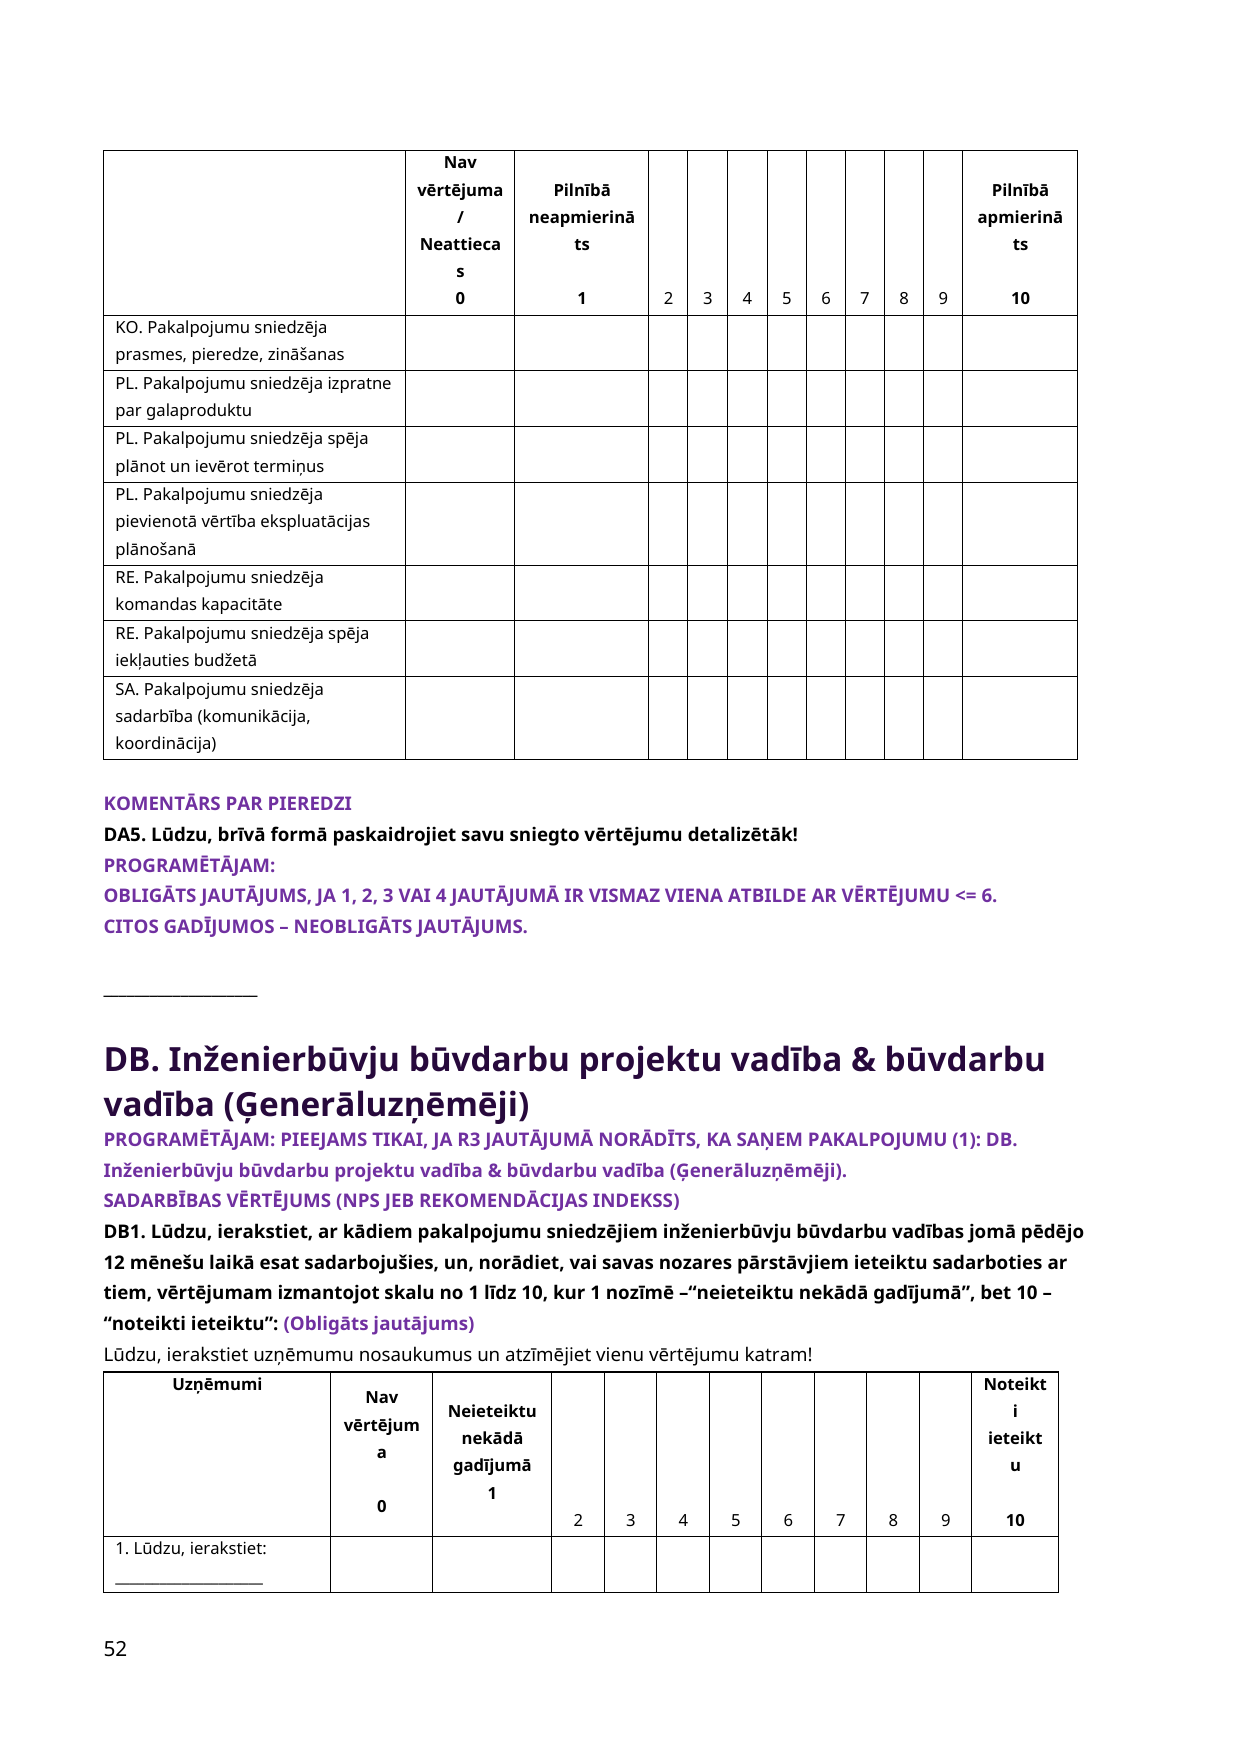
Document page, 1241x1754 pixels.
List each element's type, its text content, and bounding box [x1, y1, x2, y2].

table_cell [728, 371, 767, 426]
text Lūdzu, ierakstiet uzņēmumu nosaukumus un atzīmējiet vienu vērtējumu katram! [103, 1341, 1104, 1366]
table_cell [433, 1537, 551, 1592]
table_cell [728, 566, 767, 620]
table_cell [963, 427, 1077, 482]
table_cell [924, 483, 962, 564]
text KOMENTĀRS PAR PIEREDZI [103, 791, 1104, 816]
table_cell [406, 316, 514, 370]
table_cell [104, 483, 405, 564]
text PROGRAMĒTĀJAM: PIEEJAMS TIKAI, JA R3 JAUTĀJUMĀ NORĀDĪTS, KA SAŅEM PAKALPOJUMU (1): DB. Inženierbūvju būvdarbu projektu vadība & būvdarbu vadība (Ģenerāluzņēmēji). [103, 1126, 1104, 1183]
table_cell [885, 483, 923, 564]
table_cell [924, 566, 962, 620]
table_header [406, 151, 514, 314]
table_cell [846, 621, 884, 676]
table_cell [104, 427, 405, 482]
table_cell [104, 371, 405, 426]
text PROGRAMĒTĀJAM: [103, 852, 1104, 877]
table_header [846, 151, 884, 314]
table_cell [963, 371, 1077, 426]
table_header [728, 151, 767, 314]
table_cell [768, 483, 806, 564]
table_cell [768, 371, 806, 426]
text DA5. Lūdzu, brīvā formā paskaidrojiet savu sniegto vērtējumu detalizētāk! [103, 821, 1104, 847]
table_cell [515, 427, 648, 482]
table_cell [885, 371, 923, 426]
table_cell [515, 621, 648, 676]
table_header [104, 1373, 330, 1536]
text CITOS GADĪJUMOS – NEOBLIGĀTS JAUTĀJUMS. [103, 913, 1104, 939]
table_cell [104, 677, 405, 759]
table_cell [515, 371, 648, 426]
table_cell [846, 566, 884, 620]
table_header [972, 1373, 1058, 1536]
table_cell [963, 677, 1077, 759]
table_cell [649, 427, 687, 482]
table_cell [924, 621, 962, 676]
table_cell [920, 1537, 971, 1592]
text SADARBĪBAS VĒRTĒJUMS (NPS jeb Rekomendācijas indekss) [103, 1188, 1104, 1213]
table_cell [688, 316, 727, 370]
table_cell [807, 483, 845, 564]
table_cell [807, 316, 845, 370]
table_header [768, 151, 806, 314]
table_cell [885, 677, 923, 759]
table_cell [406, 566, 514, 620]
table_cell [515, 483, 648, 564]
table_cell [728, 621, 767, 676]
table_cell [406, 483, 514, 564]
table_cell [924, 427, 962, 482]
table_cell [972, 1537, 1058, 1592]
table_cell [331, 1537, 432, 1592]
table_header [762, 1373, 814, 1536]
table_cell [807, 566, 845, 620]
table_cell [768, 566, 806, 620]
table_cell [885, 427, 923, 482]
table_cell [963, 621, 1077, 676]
text ____________________ [103, 974, 1104, 1000]
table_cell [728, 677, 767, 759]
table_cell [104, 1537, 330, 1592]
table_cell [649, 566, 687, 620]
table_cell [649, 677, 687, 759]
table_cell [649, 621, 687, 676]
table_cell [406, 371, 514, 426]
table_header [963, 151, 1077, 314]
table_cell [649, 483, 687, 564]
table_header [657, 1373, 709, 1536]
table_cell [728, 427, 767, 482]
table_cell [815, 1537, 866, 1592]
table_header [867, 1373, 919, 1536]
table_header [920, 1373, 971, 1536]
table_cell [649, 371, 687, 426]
text OBLIGĀTS JAUTĀJUMS, JA 1, 2, 3 VAI 4 JAUTĀJUMĀ IR VISMAZ VIENA ATBILDE AR VĒRTĒJUMU <= 6. [103, 882, 1104, 908]
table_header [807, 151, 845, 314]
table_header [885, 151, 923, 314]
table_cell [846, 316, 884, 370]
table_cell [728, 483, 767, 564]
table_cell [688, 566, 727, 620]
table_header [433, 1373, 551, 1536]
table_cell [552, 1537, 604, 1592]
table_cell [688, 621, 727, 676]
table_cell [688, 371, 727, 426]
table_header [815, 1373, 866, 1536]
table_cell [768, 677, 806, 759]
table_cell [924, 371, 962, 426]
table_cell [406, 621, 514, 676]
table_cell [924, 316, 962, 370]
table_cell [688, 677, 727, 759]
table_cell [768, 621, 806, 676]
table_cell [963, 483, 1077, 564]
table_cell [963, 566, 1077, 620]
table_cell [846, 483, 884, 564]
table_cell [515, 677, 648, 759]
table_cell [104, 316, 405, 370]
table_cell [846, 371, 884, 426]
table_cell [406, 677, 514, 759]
text DB. Inženierbūvju būvdarbu projektu vadība & būvdarbu vadība (Ģenerāluzņēmēji) [103, 1036, 1104, 1126]
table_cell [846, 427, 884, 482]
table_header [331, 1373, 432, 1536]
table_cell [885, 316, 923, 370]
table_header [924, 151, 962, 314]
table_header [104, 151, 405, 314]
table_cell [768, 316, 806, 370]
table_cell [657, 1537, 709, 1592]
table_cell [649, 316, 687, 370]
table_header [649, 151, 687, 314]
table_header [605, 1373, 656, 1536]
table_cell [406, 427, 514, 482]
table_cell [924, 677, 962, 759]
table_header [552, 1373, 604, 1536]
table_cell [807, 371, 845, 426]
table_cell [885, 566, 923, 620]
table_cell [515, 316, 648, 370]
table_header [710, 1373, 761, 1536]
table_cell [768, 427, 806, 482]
text DB1. Lūdzu, ierakstiet, ar kādiem pakalpojumu sniedzējiem inženierbūvju būvdarbu vadības jomā pēdējo 12 mēnešu laikā esat sadarbojušies, un, norādiet, vai savas nozares pārstāvjiem ieteiktu sadarboties ar tiem, vērtējumam izmantojot skalu no 1 līdz 10, kur 1 nozīmē –“neieteiktu nekādā gadījumā”, bet 10 – “noteikti ieteiktu”: (Obligāts jautājums) [103, 1218, 1104, 1336]
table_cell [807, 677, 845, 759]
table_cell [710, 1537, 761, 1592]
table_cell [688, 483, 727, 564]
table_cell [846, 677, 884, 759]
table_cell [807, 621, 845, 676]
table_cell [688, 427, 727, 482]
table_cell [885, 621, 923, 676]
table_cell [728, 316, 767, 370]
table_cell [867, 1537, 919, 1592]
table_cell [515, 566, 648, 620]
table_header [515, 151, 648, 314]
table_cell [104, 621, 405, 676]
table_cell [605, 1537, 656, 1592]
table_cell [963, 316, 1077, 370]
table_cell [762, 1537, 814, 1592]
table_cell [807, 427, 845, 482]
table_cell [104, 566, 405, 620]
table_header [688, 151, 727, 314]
